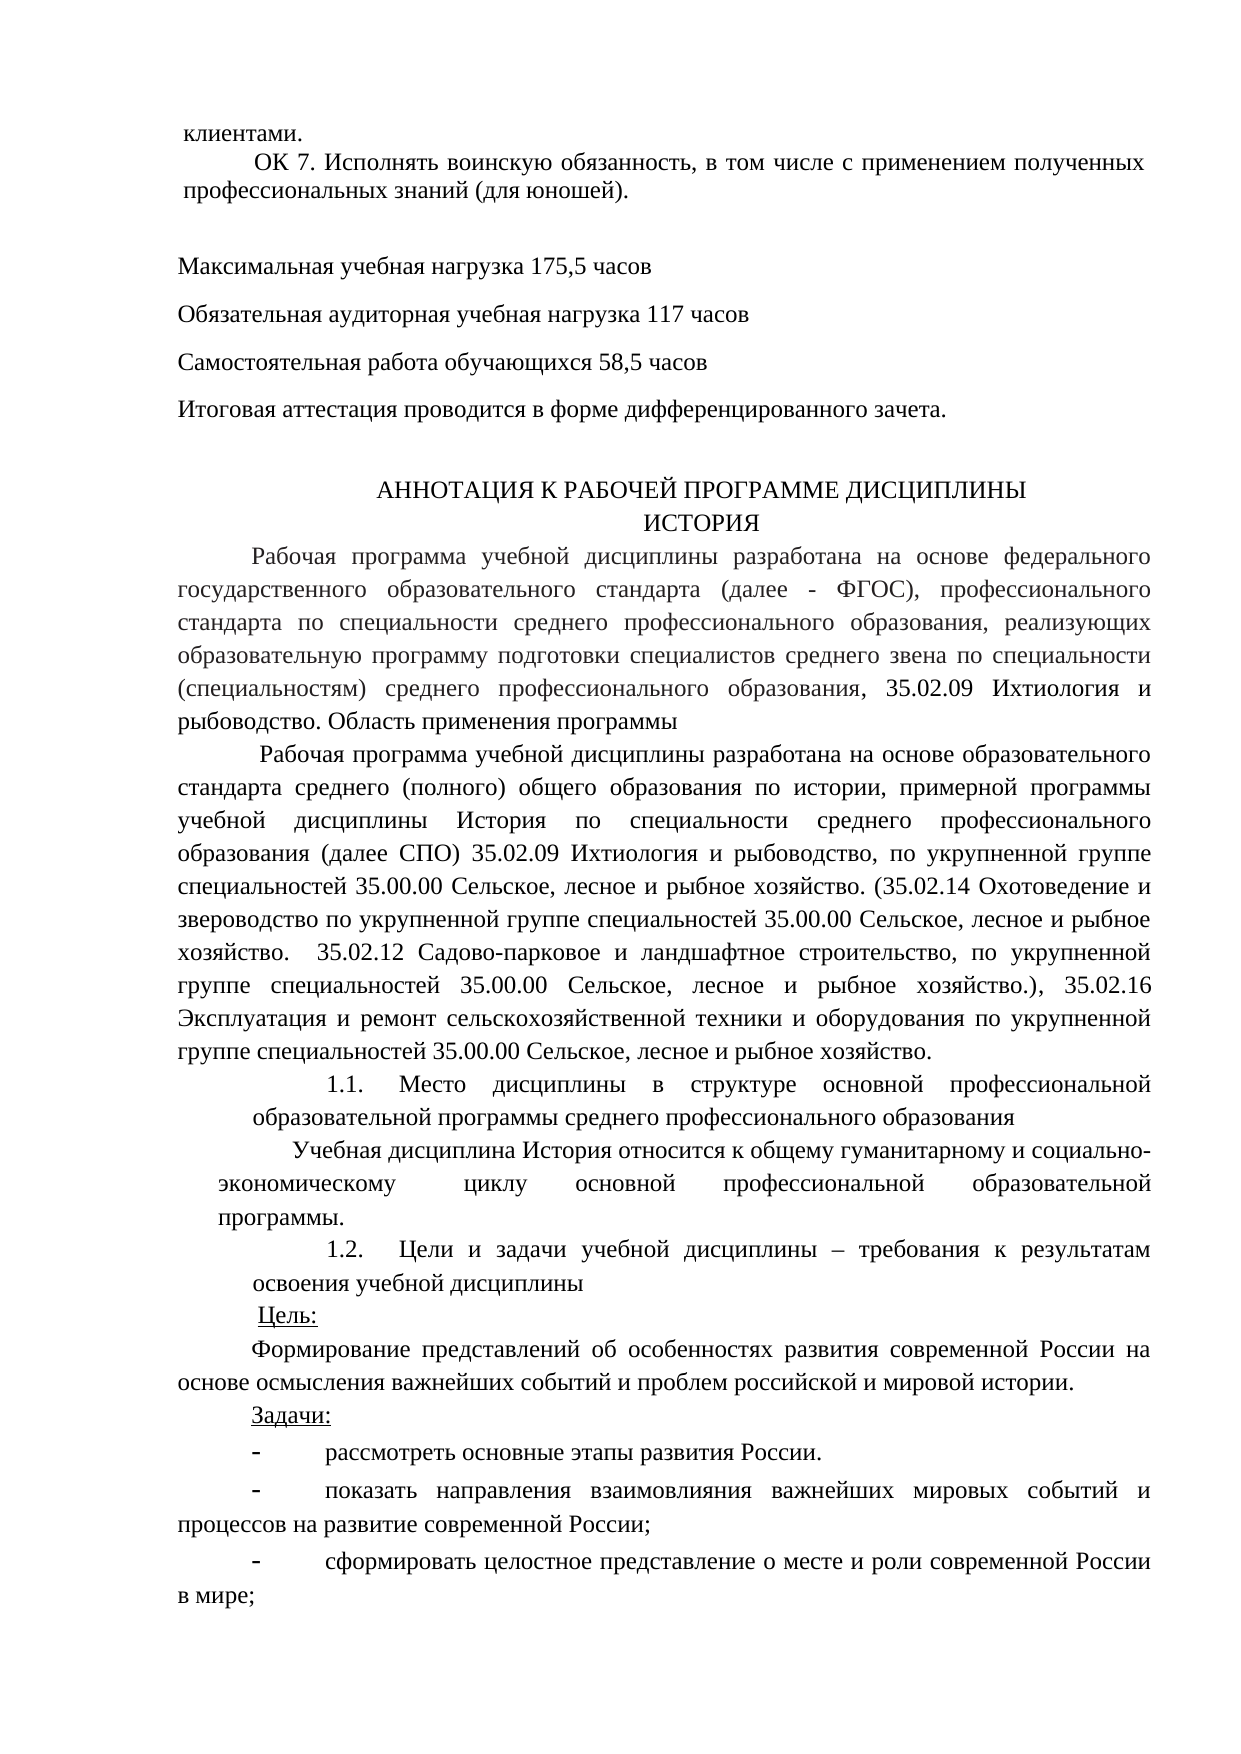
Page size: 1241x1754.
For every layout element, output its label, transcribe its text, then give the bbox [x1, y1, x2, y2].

text ОК 7. Исполнять воинскую обязанность, в том числе с применением полученных профессиональных знаний (для юношей). [183, 147, 1146, 204]
text Рабочая программа учебной дисциплины разработана на основе образовательного стандарта среднего (полного) общего образования по истории, примерной программы учебной дисциплины История по специальности среднего профессионального образования (далее СПО) 35.02.09 Ихтиология и рыбоводство, по укрупненной группе специальностей 35.00.00 Сельское, лесное и рыбное хозяйство. (35.02.14 Охотоведение и звероводство по укрупненной группе специальностей 35.00.00 Сельское, лесное и рыбное хозяйство. 35.02.12 Садово-парковое и ландшафтное строительство, по укрупненной группе специальностей 35.00.00 Сельское, лесное и рыбное хозяйство.), 35.02.16 Эксплуатация и ремонт сельскохозяйственной техники и оборудования по укрупненной группе специальностей 35.00.00 Сельское, лесное и рыбное хозяйство. [177, 739, 1152, 1065]
list Место дисциплины в структуре основной профессиональной образовательной программы среднего профессионального образования [252, 1069, 1152, 1131]
list Цели и задачи учебной дисциплины – требования к результатам освоения учебной дисциплины [252, 1234, 1152, 1296]
text Итоговая аттестация проводится в форме дифференцированного зачета. [177, 394, 1152, 423]
list показать направления взаимовлияния важнейших мировых событий и процессов на развитие современной России; [177, 1471, 1152, 1538]
text Обязательная аудиторная учебная нагрузка 117 часов [177, 299, 1152, 328]
text АННОТАЦИЯ К РАБОЧЕЙ ПРОГРАММЕ ДИСЦИПЛИНЫ [177, 475, 1152, 504]
text Самостоятельная работа обучающихся 58,5 часов [177, 347, 1152, 375]
list рассмотреть основные этапы развития России. [177, 1433, 1152, 1466]
list сформировать целостное представление о месте и роли современной России в мире; [177, 1542, 1152, 1609]
text Цель: [177, 1301, 1152, 1329]
list Учебная дисциплина История относится к общему гуманитарному и социально-экономическому циклу основной профессиональной образовательной программы. [218, 1136, 1152, 1230]
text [183, 118, 1146, 147]
text Формирование представлений об особенностях развития современной России на основе осмысления важнейших событий и проблем российской и мировой истории. [177, 1334, 1152, 1395]
text ИСТОРИЯ [177, 508, 1152, 537]
text Задачи: [177, 1400, 1152, 1428]
text Максимальная учебная нагрузка 175,5 часов [177, 251, 1152, 280]
text Рабочая программа учебной дисциплины разработана на основе федерального государственного образовательного стандарта (далее - ФГОС), профессионального стандарта по специальности среднего профессионального образования, реализующих образовательную программу подготовки специалистов среднего звена по специальности (специальностям) среднего профессионального образования, 35.02.09 Ихтиология и рыбоводство. Область применения программы [177, 541, 1152, 735]
